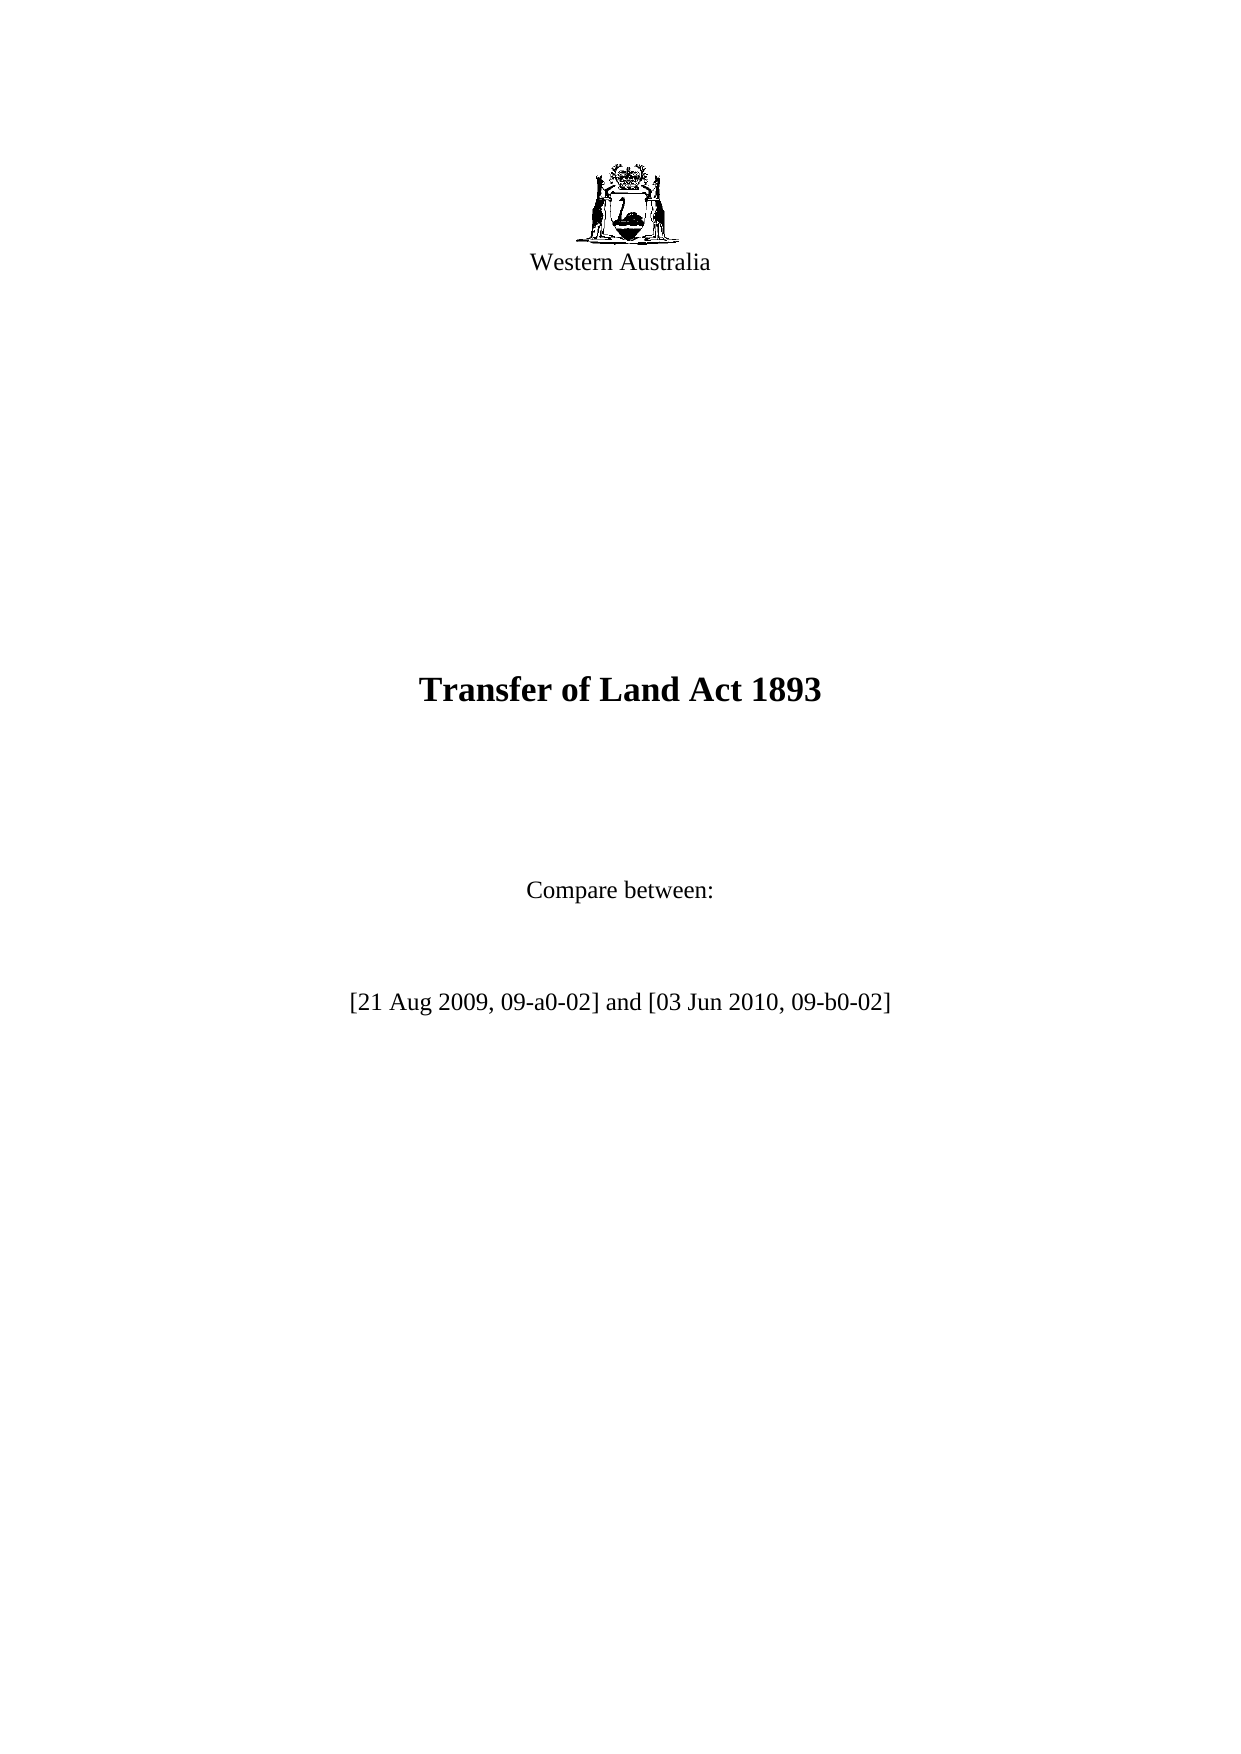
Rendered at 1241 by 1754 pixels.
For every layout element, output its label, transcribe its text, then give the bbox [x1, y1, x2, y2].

text Transfer of Land Act 1893 [251, 668, 990, 709]
text Compare between: [251, 875, 990, 904]
text Western Australia [251, 247, 990, 276]
picture [575, 162, 679, 246]
text [21 Aug 2009, 09-a0-02] and [03 Jun 2010, 09-b0-02] [251, 987, 990, 1016]
